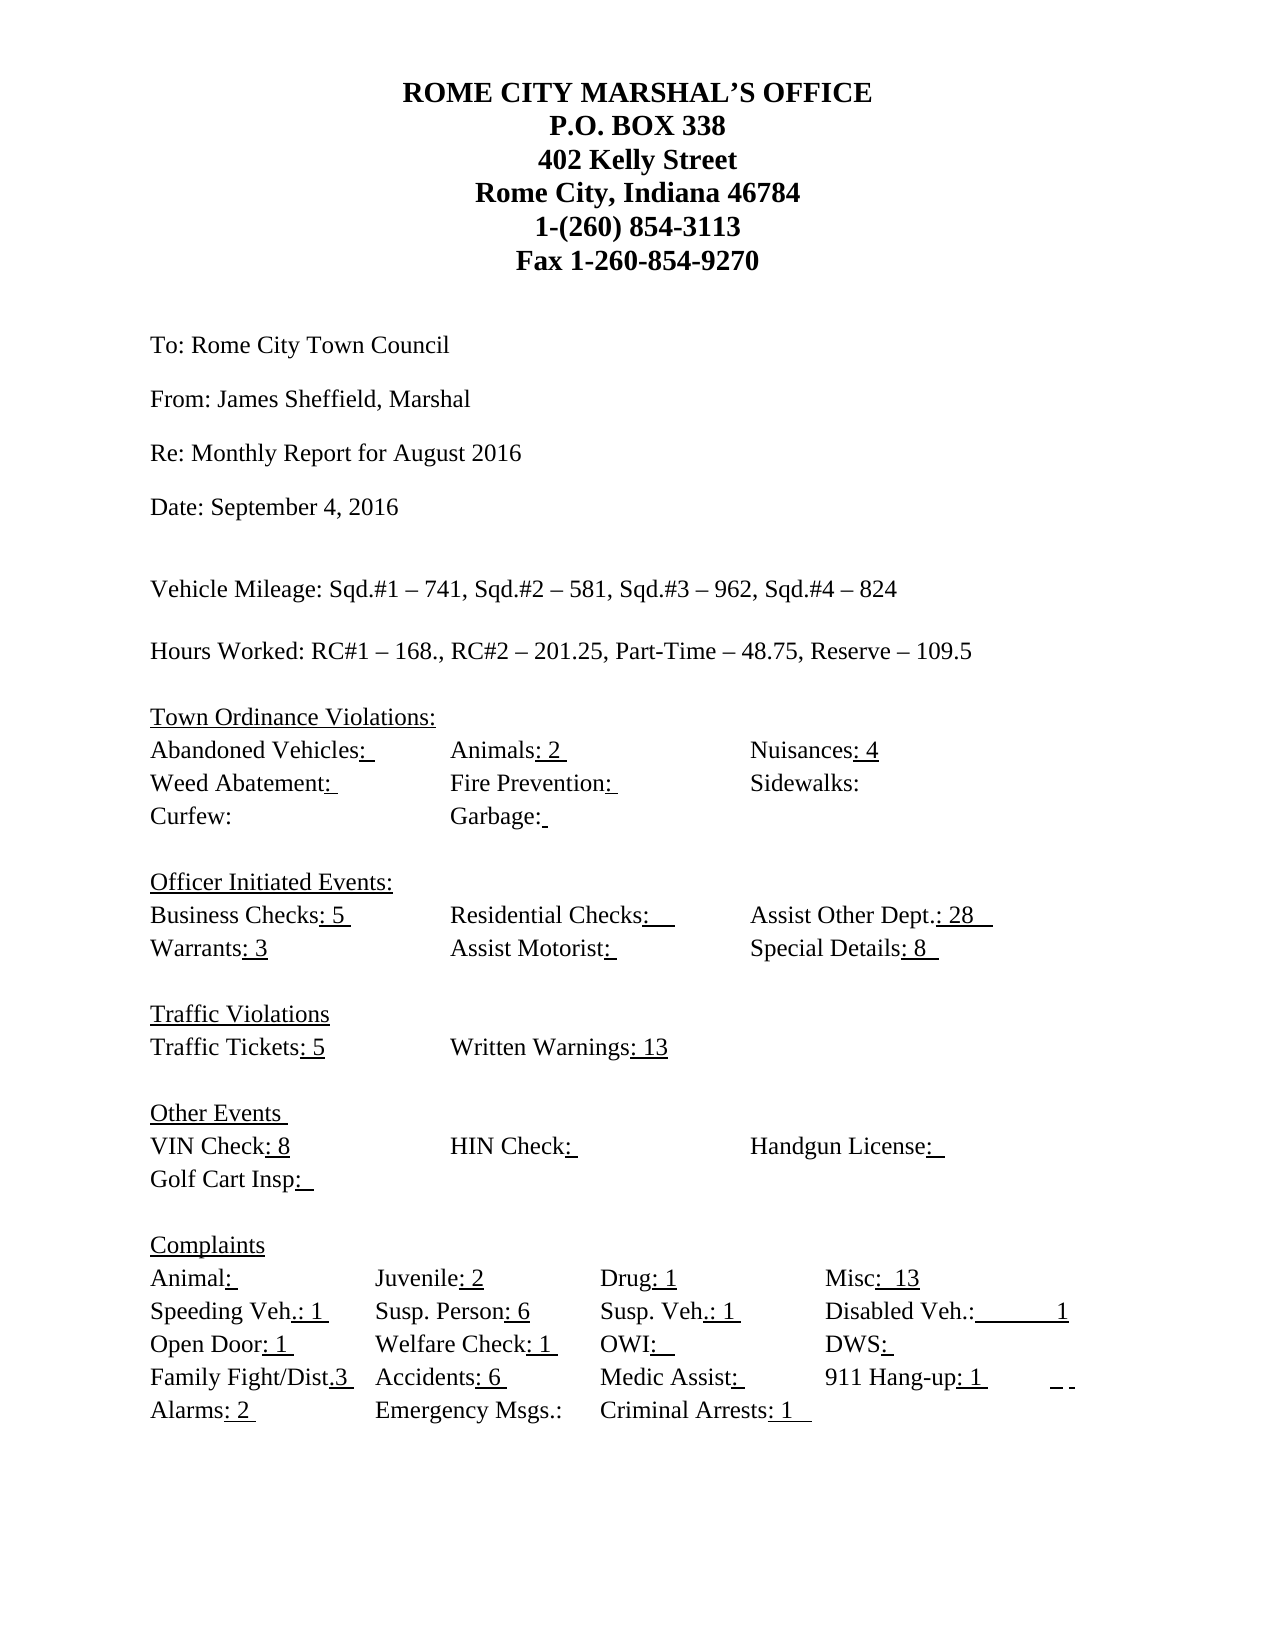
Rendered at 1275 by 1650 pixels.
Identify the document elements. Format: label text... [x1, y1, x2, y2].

text Traffic Violations [150, 999, 1125, 1028]
text Traffic Tickets: 5 Written Warnings: 13 [150, 1032, 1125, 1061]
text Warrants: 3 Assist Motorist: Special Details: 8 [150, 933, 1125, 962]
text Weed Abatement: Fire Prevention: Sidewalks: [150, 768, 1125, 797]
text To: Rome City Town Council [150, 330, 1125, 359]
text Animal: Juvenile: 2 Drug: 1 Misc: 13 [150, 1263, 1125, 1292]
text Date: September 4, 2016 [150, 492, 1125, 520]
text Speeding Veh.: 1 Susp. Person: 6 Susp. Veh.: 1 Disabled Veh.: 1 [150, 1296, 1125, 1325]
text Business Checks: 5 Residential Checks: Assist Other Dept.: 28 [150, 900, 1125, 929]
text Curfew: Garbage: [150, 801, 1125, 830]
text VIN Check: 8 HIN Check: Handgun License: [150, 1131, 1125, 1160]
text Vehicle Mileage: Sqd.#1 – 741, Sqd.#2 – 581, Sqd.#3 – 962, Sqd.#4 – 824 [150, 574, 1125, 603]
text Re: Monthly Report for August 2016 [150, 438, 1125, 467]
text Alarms: 2 Emergency Msgs.: Criminal Arrests: 1 [150, 1396, 1125, 1424]
text Family Fight/Dist.3 Accidents: 6 Medic Assist: 911 Hang-up: 1 [150, 1362, 1125, 1391]
text Golf Cart Insp: [150, 1164, 1125, 1193]
text Other Events [150, 1098, 1125, 1127]
text Complaints [150, 1230, 1125, 1259]
text Open Door: 1 Welfare Check: 1 OWI: DWS: [150, 1329, 1125, 1358]
text Officer Initiated Events: [150, 867, 1125, 896]
text Town Ordinance Violations: [150, 702, 1125, 731]
text Abandoned Vehicles: Animals: 2 Nuisances: 4 [150, 735, 1125, 764]
text From: James Sheffield, Marshal [150, 384, 1125, 413]
text Hours Worked: RC#1 – 168., RC#2 – 201.25, Part-Time – 48.75, Reserve – 109.5 [150, 636, 1125, 665]
